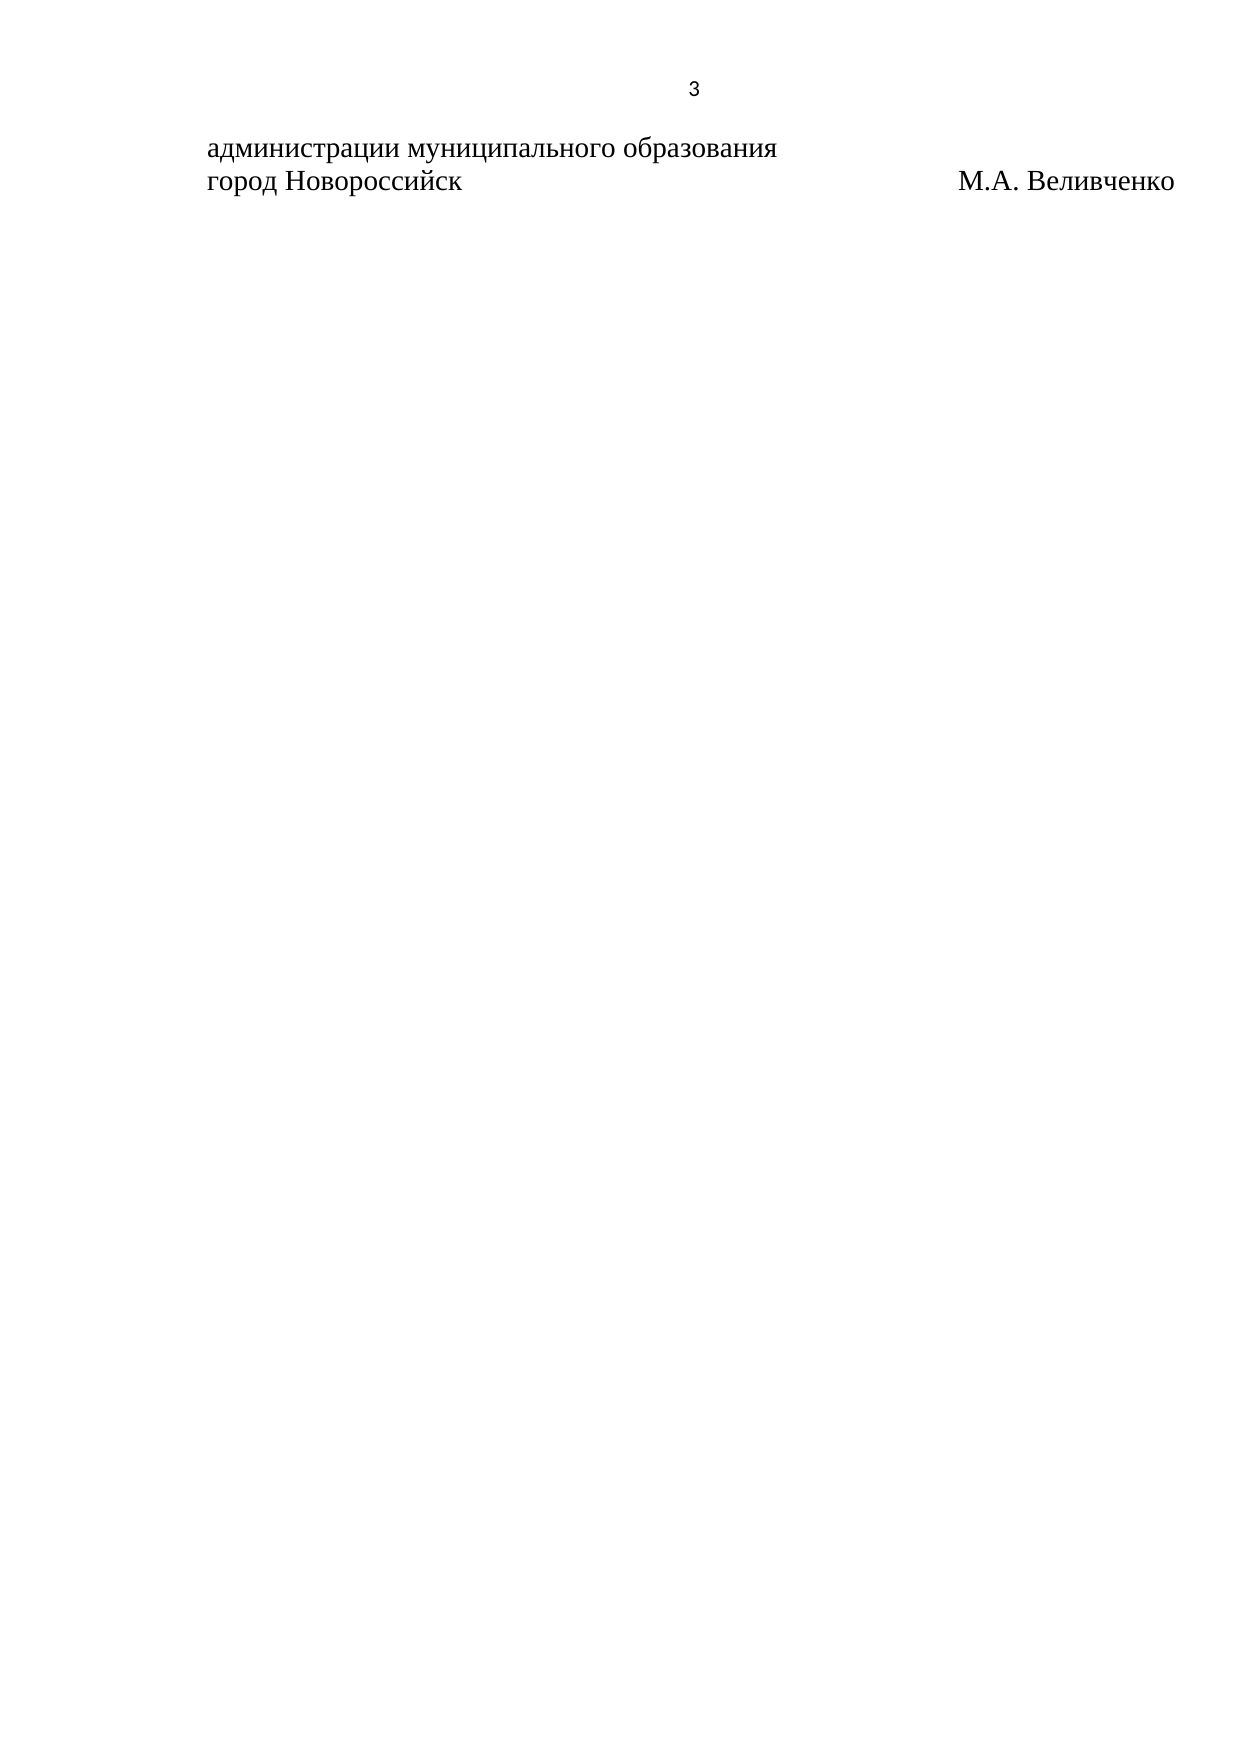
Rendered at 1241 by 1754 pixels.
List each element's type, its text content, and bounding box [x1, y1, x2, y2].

text администрации муниципального образования [207, 130, 1181, 163]
text город Новороссийск М.А. Веливченко [207, 163, 1181, 197]
